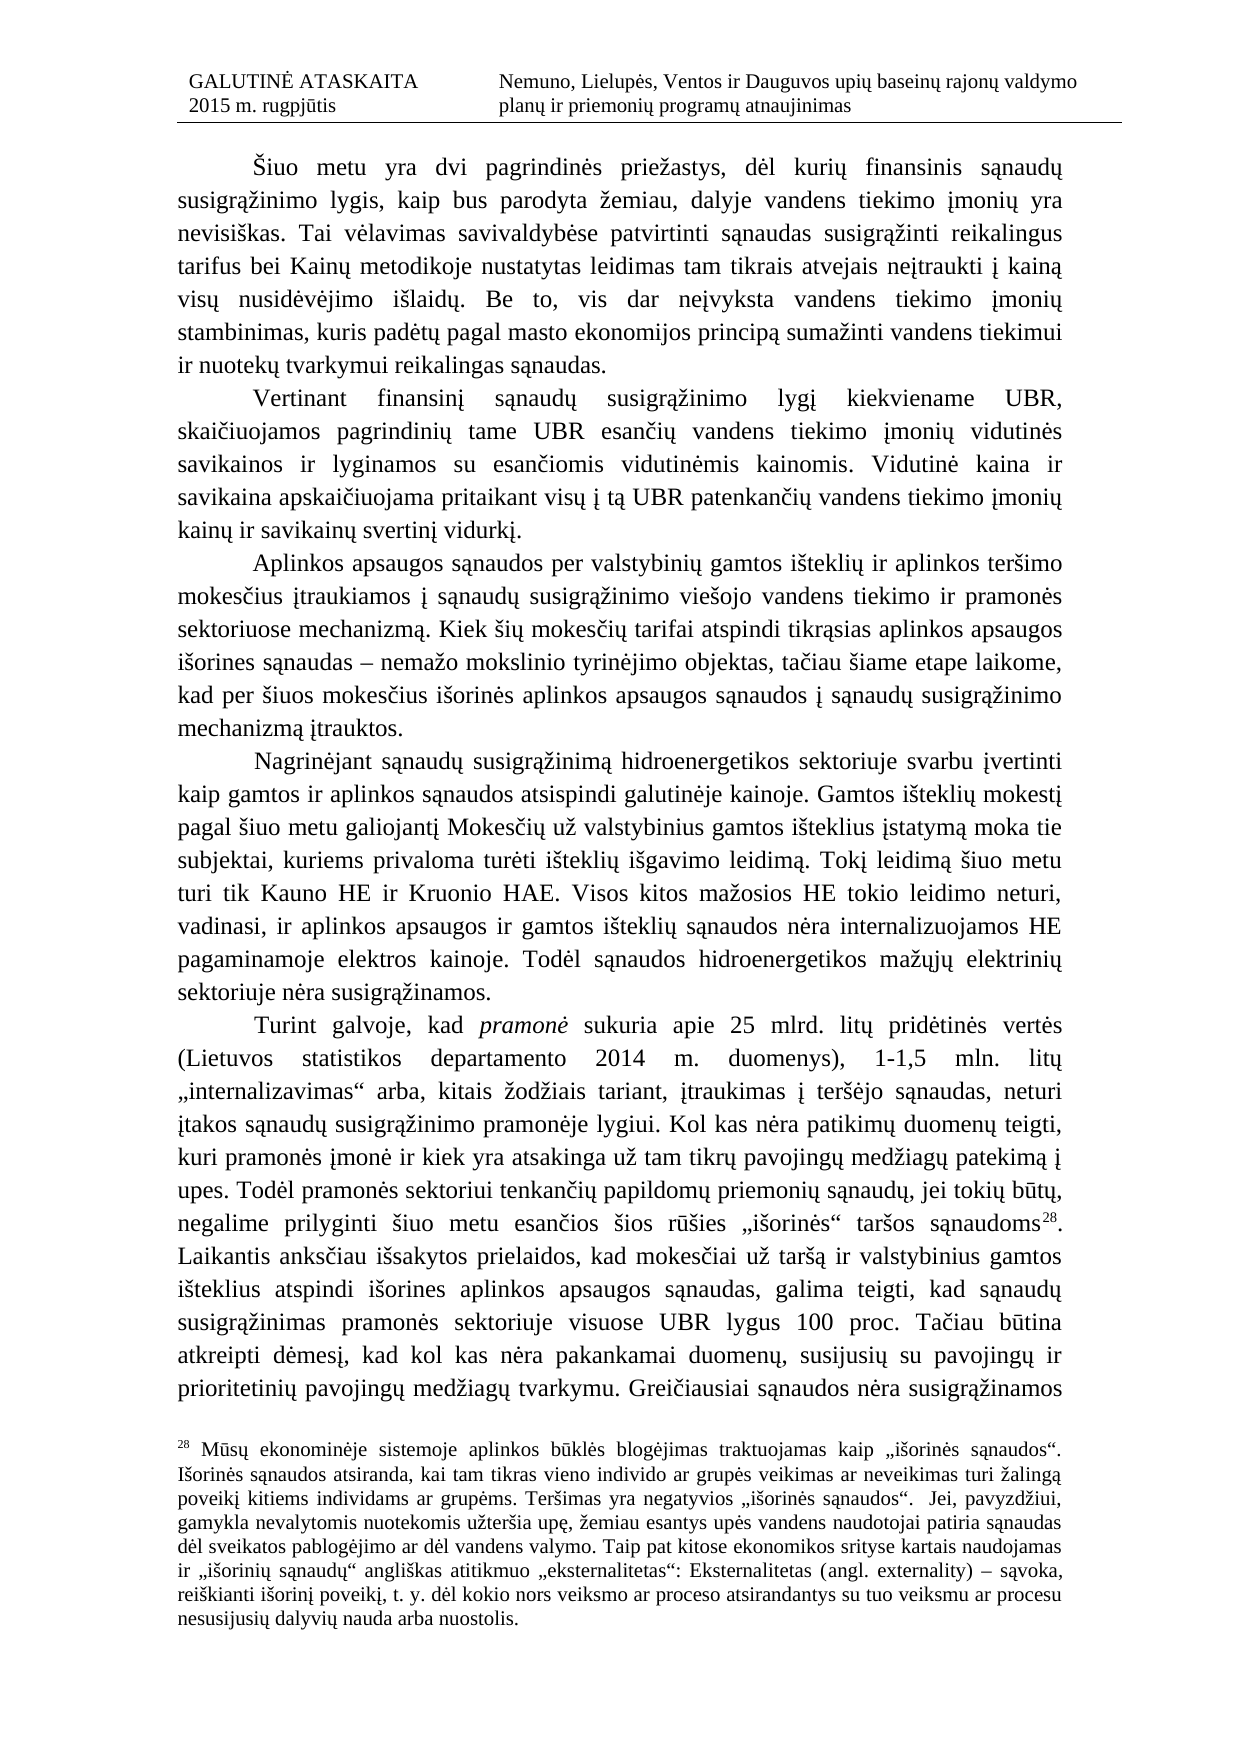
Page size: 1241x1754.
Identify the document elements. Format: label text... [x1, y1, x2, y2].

text Aplinkos apsaugos sąnaudos per valstybinių gamtos išteklių ir aplinkos teršimo mokesčius įtraukiamos į sąnaudų susigrąžinimo viešojo vandens tiekimo ir pramonės sektoriuose mechanizmą. Kiek šių mokesčių tarifai atspindi tikrąsias aplinkos apsaugos išorines sąnaudas – nemažo mokslinio tyrinėjimo objektas, tačiau šiame etape laikome, kad per šiuos mokesčius išorinės aplinkos apsaugos sąnaudos į sąnaudų susigrąžinimo mechanizmą įtrauktos. [177, 548, 1063, 742]
text Vertinant finansinį sąnaudų susigrąžinimo lygį kiekviename UBR, skaičiuojamos pagrindinių tame UBR esančių vandens tiekimo įmonių vidutinės savikainos ir lyginamos su esančiomis vidutinėmis kainomis. Vidutinė kaina ir savikaina apskaičiuojama pritaikant visų į tą UBR patenkančių vandens tiekimo įmonių kainų ir savikainų svertinį vidurkį. [177, 383, 1063, 544]
text Šiuo metu yra dvi pagrindinės priežastys, dėl kurių finansinis sąnaudų susigrąžinimo lygis, kaip bus parodyta žemiau, dalyje vandens tiekimo įmonių yra nevisiškas. Tai vėlavimas savivaldybėse patvirtinti sąnaudas susigrąžinti reikalingus tarifus bei Kainų metodikoje nustatytas leidimas tam tikrais atvejais neįtraukti į kainą visų nusidėvėjimo išlaidų. Be to, vis dar neįvyksta vandens tiekimo įmonių stambinimas, kuris padėtų pagal masto ekonomijos principą sumažinti vandens tiekimui ir nuotekų tvarkymui reikalingas sąnaudas. [177, 152, 1063, 379]
text Nagrinėjant sąnaudų susigrąžinimą hidroenergetikos sektoriuje svarbu įvertinti kaip gamtos ir aplinkos sąnaudos atsispindi galutinėje kainoje. Gamtos išteklių mokestį pagal šiuo metu galiojantį Mokesčių už valstybinius gamtos išteklius įstatymą moka tie subjektai, kuriems privaloma turėti išteklių išgavimo leidimą. Tokį leidimą šiuo metu turi tik Kauno HE ir Kruonio HAE. Visos kitos mažosios HE tokio leidimo neturi, vadinasi, ir aplinkos apsaugos ir gamtos išteklių sąnaudos nėra internalizuojamos HE pagaminamoje elektros kainoje. Todėl sąnaudos hidroenergetikos mažųjų elektrinių sektoriuje nėra susigrąžinamos. [177, 746, 1063, 1006]
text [177, 1010, 1063, 1402]
